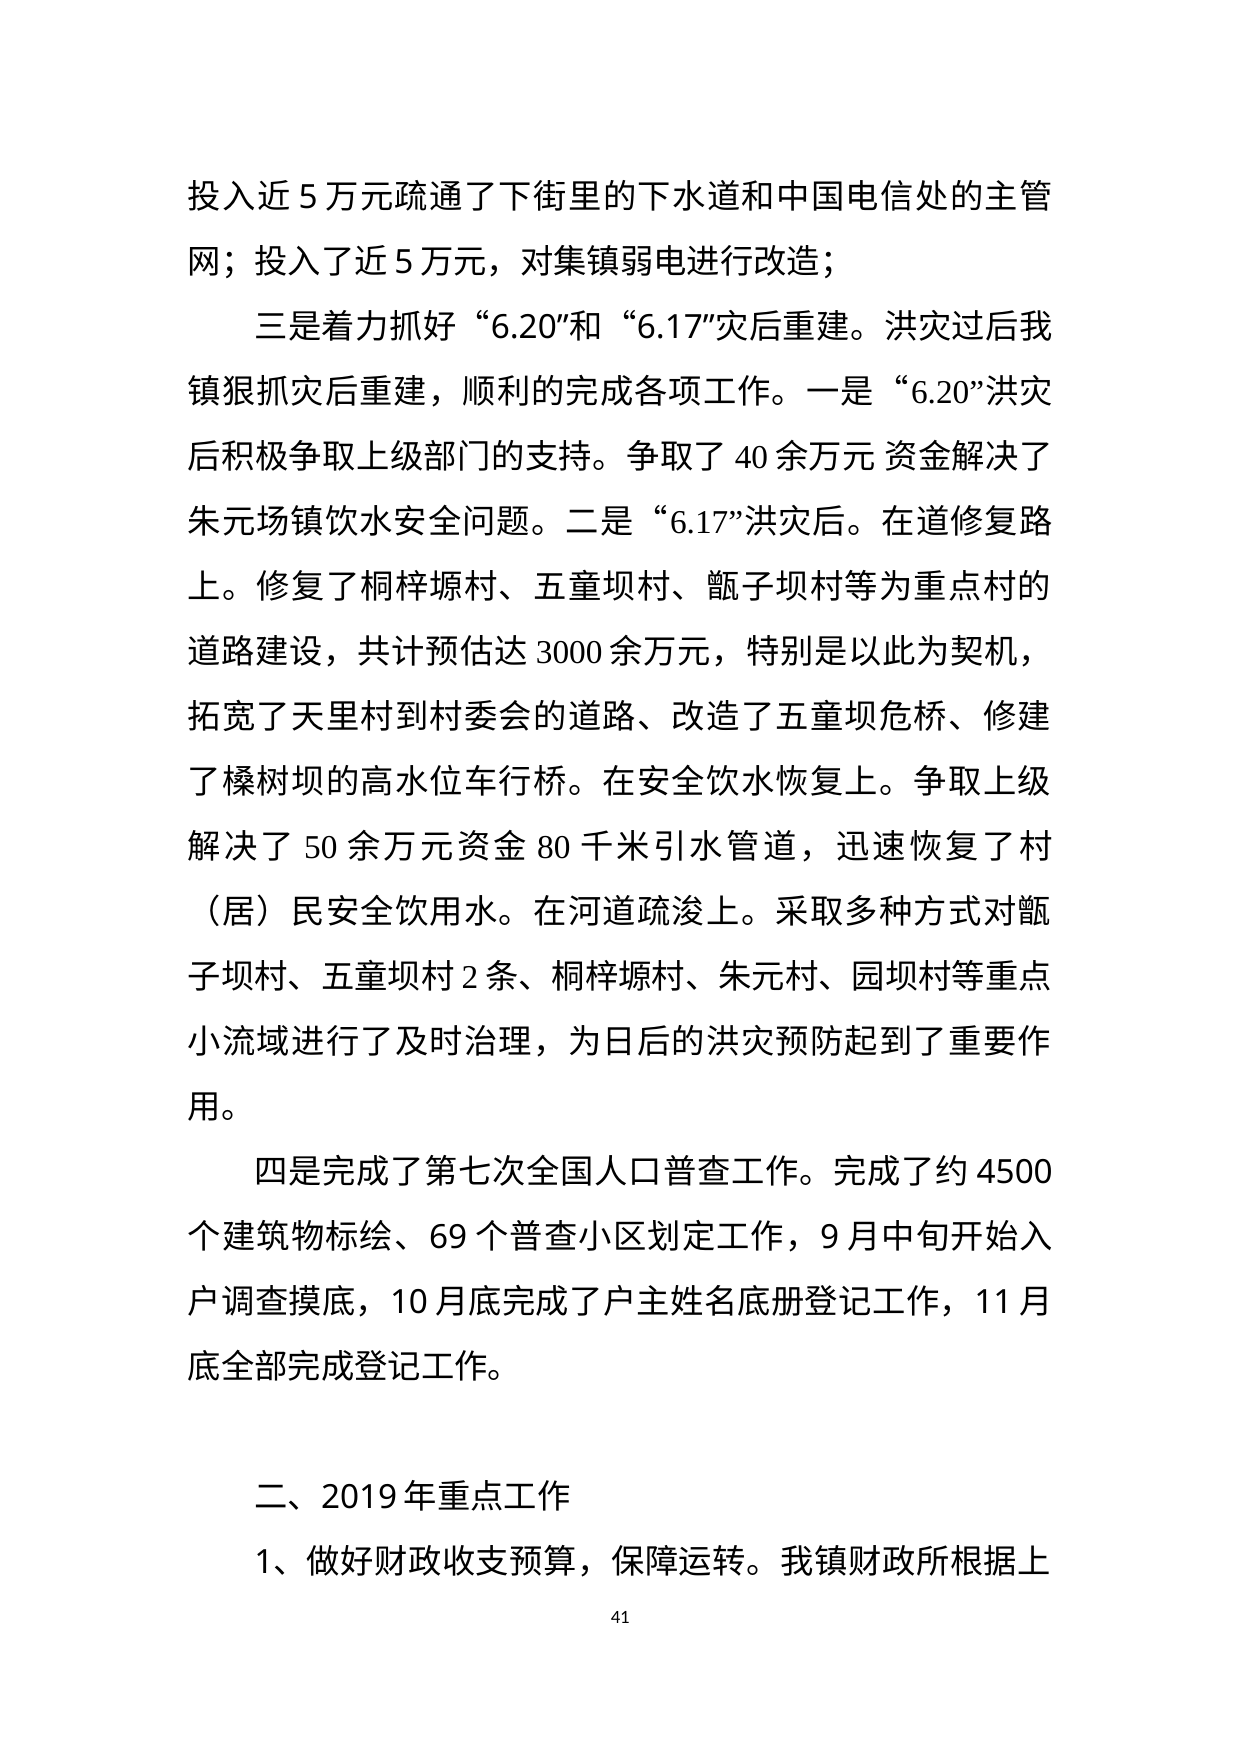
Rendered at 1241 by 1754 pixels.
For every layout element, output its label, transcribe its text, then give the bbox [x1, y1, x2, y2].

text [187, 162, 1053, 292]
text 三是着力抓好“6.20”和“6.17”灾后重建。洪灾过后我镇狠抓灾后重建，顺利的完成各项工作。一是“6.20”洪灾后积极争取上级部门的支持。争取了40余万元 资金解决了朱元场镇饮水安全问题。二是“6.17”洪灾后。在道修复路上。修复了桐梓塬村、五童坝村、甑子坝村等为重点村的道路建设，共计预估达3000余万元，特别是以此为契机，拓宽了天里村到村委会的道路、改造了五童坝危桥、修建了槡树坝的高水位车行桥。在安全饮水恢复上。争取上级解决了50余万元资金80千米引水管道，迅速恢复了村（居）民安全饮用水。在河道疏浚上。采取多种方式对甑子坝村、五童坝村2条、桐梓塬村、朱元村、园坝村等重点小流域进行了及时治理，为日后的洪灾预防起到了重要作用。 [187, 292, 1053, 1137]
text 二、2019年重点工作 [187, 1462, 1053, 1527]
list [187, 1527, 1053, 1592]
text 四是完成了第七次全国人口普查工作。完成了约4500个建筑物标绘、69个普查小区划定工作，9月中旬开始入户调查摸底，10月底完成了户主姓名底册登记工作，11月底全部完成登记工作。 [187, 1137, 1053, 1397]
